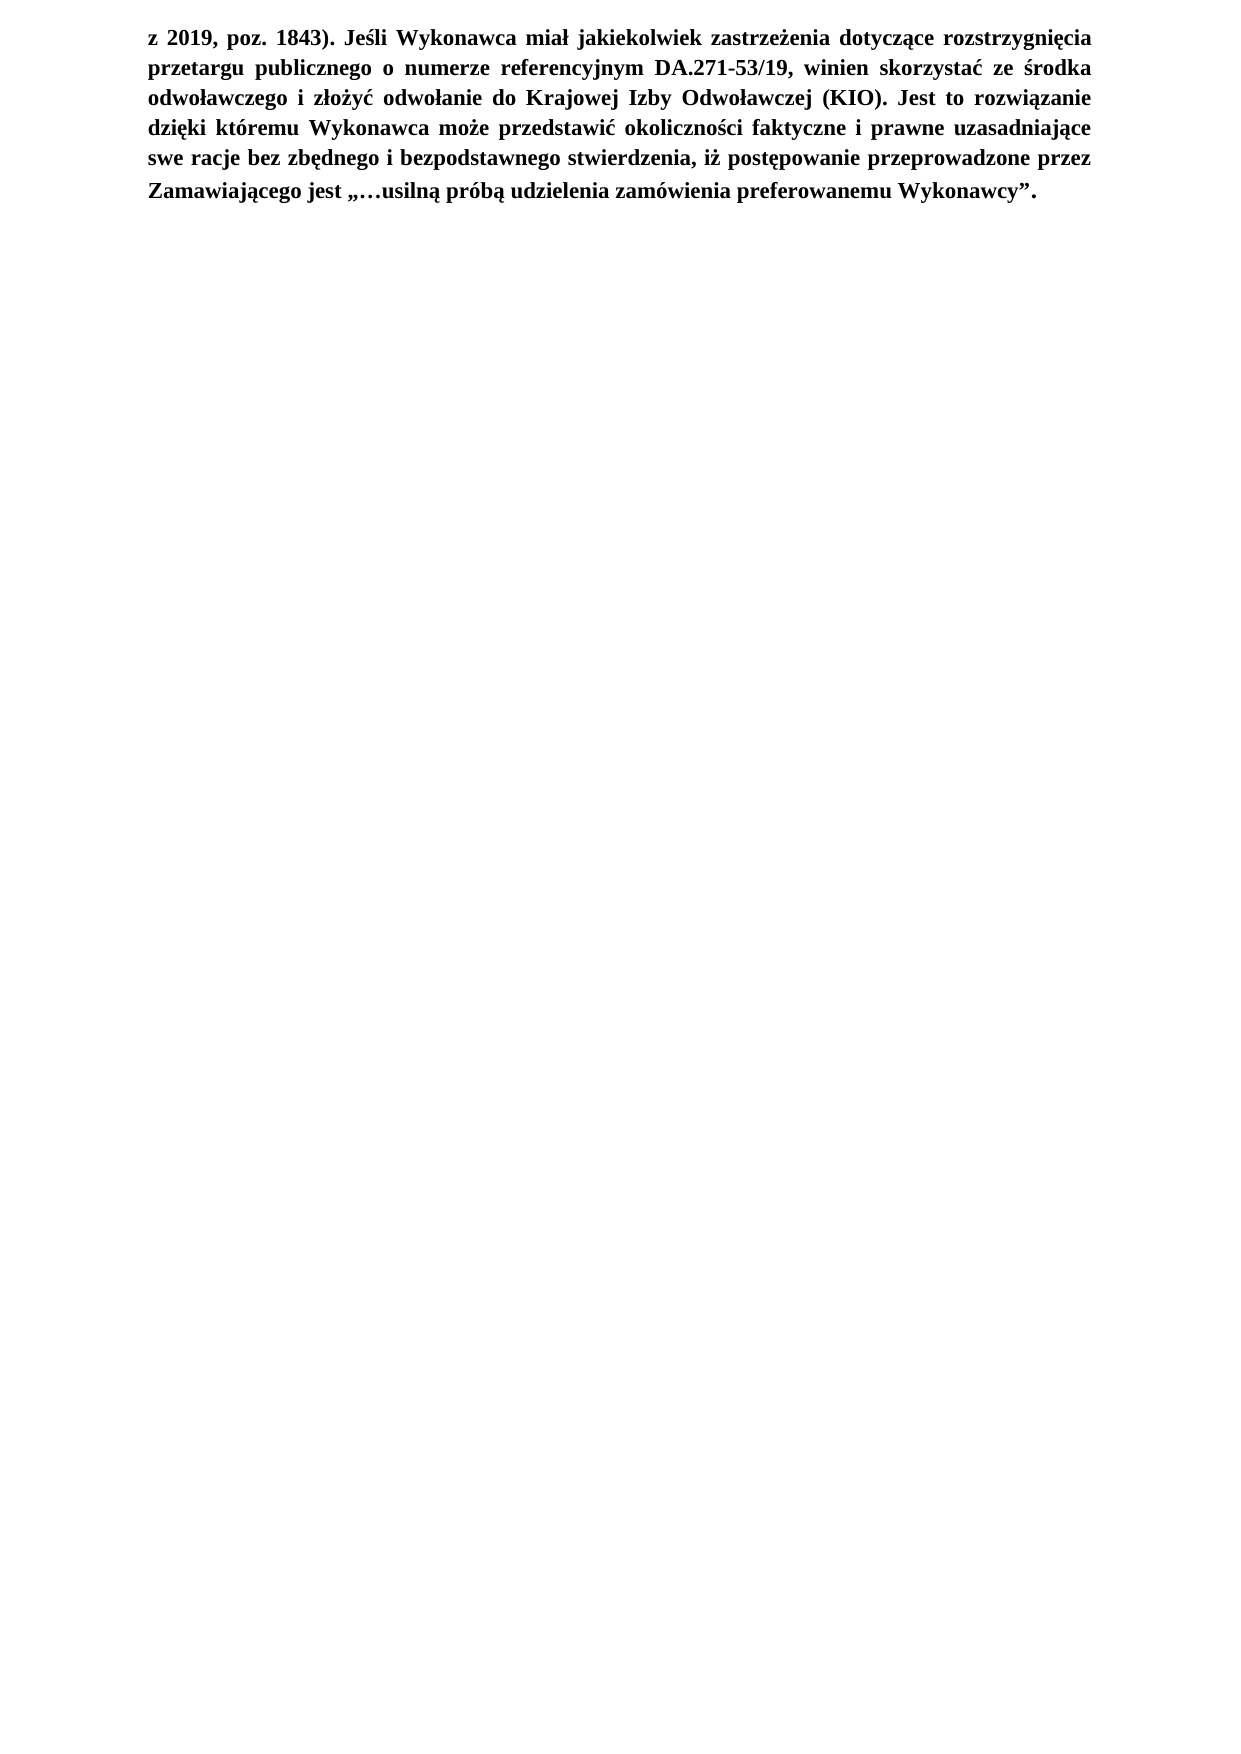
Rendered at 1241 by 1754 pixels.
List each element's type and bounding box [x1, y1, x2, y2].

text [148, 24, 1092, 204]
